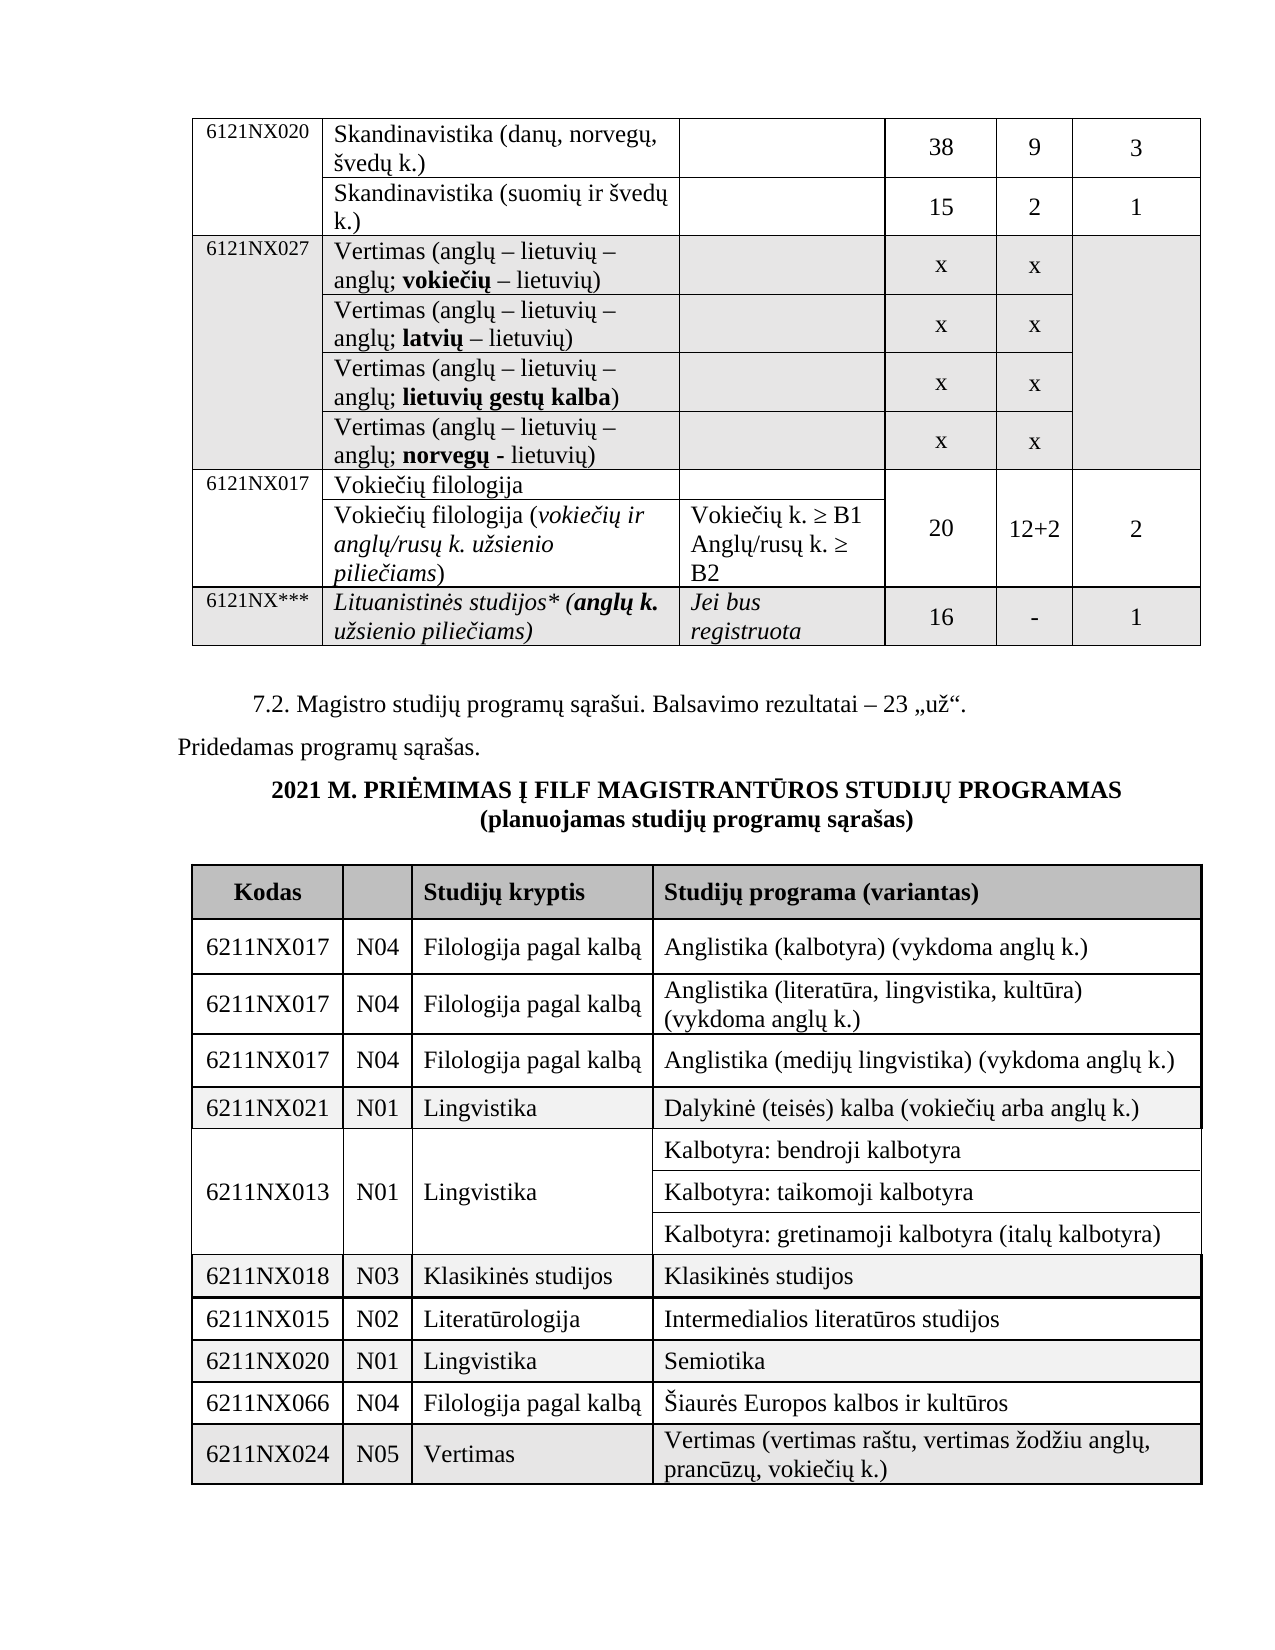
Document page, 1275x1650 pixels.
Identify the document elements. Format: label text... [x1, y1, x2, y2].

table_cell N03 [344, 1255, 411, 1296]
table_cell 1 [1073, 178, 1200, 235]
table_cell Klasikinės studijos [413, 1255, 652, 1296]
table_cell Vokiečių filologija [323, 470, 679, 499]
table_header [344, 866, 411, 918]
table_cell N01 [344, 1341, 411, 1381]
table_cell x [886, 412, 996, 469]
table_cell Vertimas (anglų – lietuvių – anglų; latvių – lietuvių) [323, 295, 679, 352]
table_cell 6121NX020 [193, 119, 322, 235]
table_cell 1 [1073, 588, 1200, 645]
table_cell Šiaurės Europos kalbos ir kultūros [654, 1383, 1200, 1423]
table_cell 38 [886, 119, 996, 177]
table_cell [680, 295, 884, 352]
table_cell N04 [344, 975, 411, 1032]
table_cell x [997, 353, 1072, 411]
table_cell Jei bus registruota [680, 588, 884, 645]
text Pridedamas programų sąrašas. [177, 732, 1216, 761]
table_cell [680, 470, 884, 499]
table_cell 6121NX*** [193, 588, 322, 645]
table_cell 9 [997, 119, 1072, 177]
table_cell Vokiečių filologija (vokiečių ir anglų/rusų k. užsienio piliečiams) [323, 500, 679, 586]
table_cell Vertimas (anglų – lietuvių – anglų; vokiečių – lietuvių) [323, 236, 679, 294]
table_cell 15 [886, 178, 996, 235]
table_cell x [886, 295, 996, 352]
table_cell Filologija pagal kalbą [413, 920, 652, 973]
table_cell 2 [1073, 470, 1200, 586]
table_cell 6211NX013 [192, 1129, 343, 1254]
table_cell 6211NX021 [193, 1088, 342, 1128]
text 7.2. Magistro studijų programų sąrašui. Balsavimo rezultatai – 23 „už“. [177, 689, 1216, 718]
table_cell Intermedialios literatūros studijos [654, 1299, 1200, 1339]
table_cell Anglistika (kalbotyra) (vykdoma anglų k.) [654, 920, 1200, 973]
table_cell Vertimas (anglų – lietuvių – anglų; norvegų - lietuvių) [323, 412, 679, 469]
table_cell Lingvistika [413, 1088, 652, 1128]
table_cell [680, 119, 884, 177]
table_cell 6211NX024 [193, 1425, 342, 1483]
table_cell 12+2 [997, 470, 1072, 586]
text (planuojamas studijų programų sąrašas) [177, 804, 1216, 833]
table_cell 6211NX018 [193, 1255, 342, 1296]
table_cell [680, 236, 884, 294]
table_header Studijų programa (variantas) [654, 866, 1200, 918]
table_cell 6211NX066 [193, 1383, 342, 1423]
table_cell x [997, 295, 1072, 352]
table_cell N04 [344, 920, 411, 973]
table_cell N01 [344, 1088, 411, 1128]
table_cell [680, 412, 884, 469]
table_cell N01 [344, 1129, 412, 1254]
table_cell 3 [1073, 119, 1200, 177]
table_cell Vokiečių k. ≥ B1 Anglų/rusų k. ≥ B2 [680, 500, 884, 586]
table_cell Lituanistinės studijos* (anglų k. užsienio piliečiams) [323, 588, 679, 645]
table_cell [680, 353, 884, 411]
table_cell [680, 178, 884, 235]
table_header Kodas [193, 866, 342, 918]
table_cell x [997, 412, 1072, 469]
table_cell 6211NX017 [193, 1035, 342, 1086]
table_cell Vertimas (anglų – lietuvių – anglų; lietuvių gestų kalba) [323, 353, 679, 411]
table_cell Literatūrologija [413, 1299, 652, 1339]
table_cell x [886, 353, 996, 411]
table_cell - [997, 588, 1072, 645]
table_cell Dalykinė (teisės) kalba (vokiečių arba anglų k.) [654, 1088, 1200, 1128]
table_cell 6211NX017 [193, 920, 342, 973]
table_cell Skandinavistika (suomių ir švedų k.) [323, 178, 679, 235]
table_cell Lingvistika [413, 1129, 652, 1254]
table_cell Kalbotyra: gretinamoji kalbotyra (italų kalbotyra) [653, 1212, 1201, 1254]
table_cell Filologija pagal kalbą [413, 975, 652, 1032]
table_cell Kalbotyra: bendroji kalbotyra [653, 1129, 1201, 1170]
table_cell 6211NX020 [193, 1341, 342, 1381]
table_header Studijų kryptis [413, 866, 652, 918]
text 2021 M. PRIĖMIMAS Į FILF MAGISTRANTŪROS STUDIJŲ PROGRAMAS [177, 775, 1216, 804]
table_cell N05 [344, 1425, 411, 1483]
table_cell 16 [886, 588, 996, 645]
table_cell Anglistika (literatūra, lingvistika, kultūra) (vykdoma anglų k.) [654, 975, 1200, 1032]
table_cell Kalbotyra: taikomoji kalbotyra [653, 1170, 1201, 1212]
table_cell 6211NX015 [193, 1299, 342, 1339]
table_cell Lingvistika [413, 1341, 652, 1381]
table_cell N04 [344, 1035, 411, 1086]
table_cell 6121NX027 [193, 236, 322, 469]
table_cell 2 [997, 178, 1072, 235]
table_cell x [886, 236, 996, 294]
table_cell Filologija pagal kalbą [413, 1035, 652, 1086]
table_cell Vertimas [413, 1425, 652, 1483]
table_cell Semiotika [654, 1341, 1200, 1381]
table_cell Skandinavistika (danų, norvegų, švedų k.) [323, 119, 679, 177]
table_cell x [997, 236, 1072, 294]
table_cell 6211NX017 [193, 975, 342, 1032]
table_cell Anglistika (medijų lingvistika) (vykdoma anglų k.) [654, 1035, 1200, 1086]
table_cell 6121NX017 [193, 470, 322, 586]
table_cell 20 [886, 470, 996, 586]
table_cell Klasikinės studijos [654, 1255, 1200, 1296]
table_cell Vertimas (vertimas raštu, vertimas žodžiu anglų, prancūzų, vokiečių k.) [654, 1425, 1200, 1483]
table_cell N04 [344, 1383, 411, 1423]
table_cell N02 [344, 1299, 411, 1339]
table_cell Filologija pagal kalbą [413, 1383, 652, 1423]
table_cell [1073, 236, 1200, 469]
